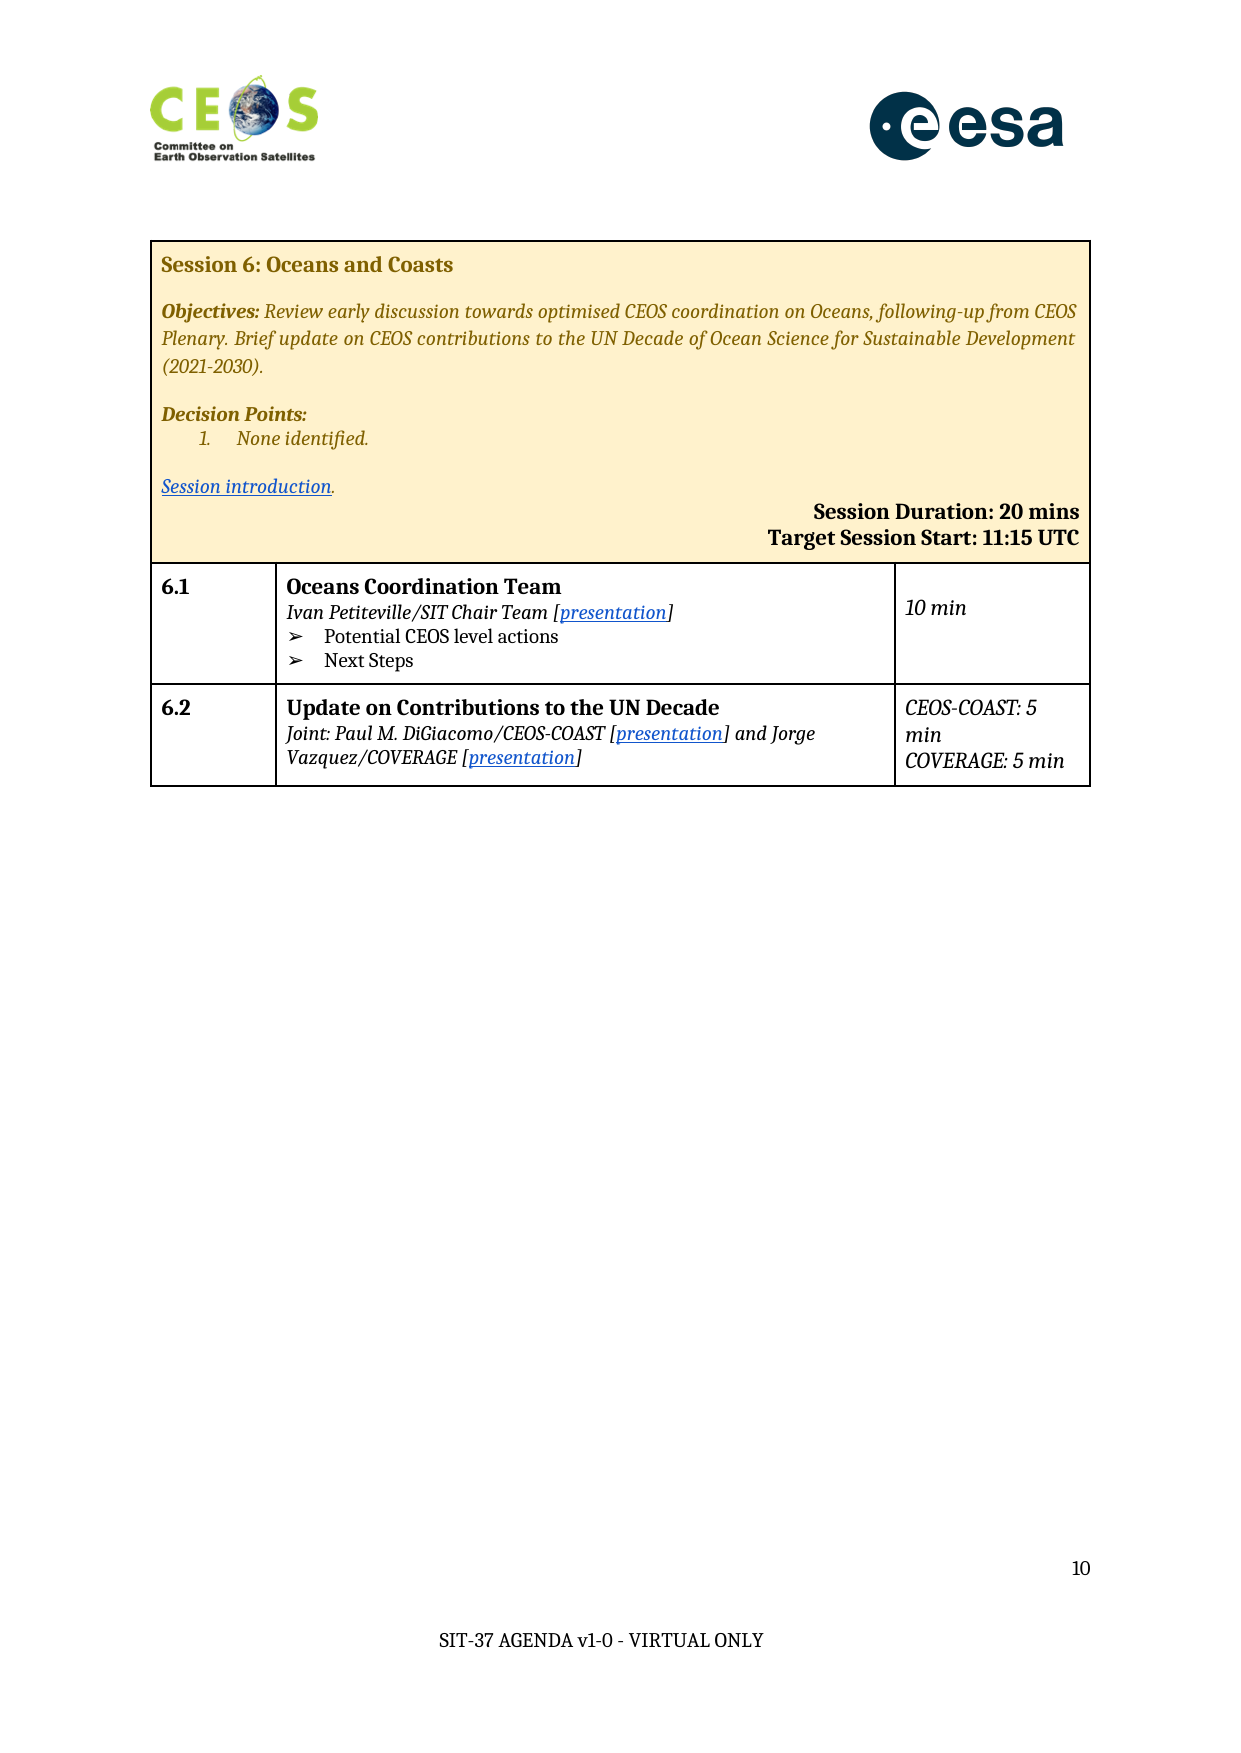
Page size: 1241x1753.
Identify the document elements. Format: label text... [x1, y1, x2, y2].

table_cell 10 min [896, 564, 1089, 683]
table_header Session 6: Oceans and Coasts Objectives: Review early discussion towards optimised CEOS coordination on Oceans, following-up from CEOS Plenary. Brief update on CEOS contributions to the UN Decade of Ocean Science for Sustainable Development (2021-2030). Decision Points: None identified. Session introduction. Session Duration: 20 mins Target Session Start: 11:15 UTC [152, 242, 1089, 562]
table_cell CEOS-COAST: 5 min COVERAGE: 5 min [896, 685, 1089, 785]
table_cell Oceans Coordination Team Ivan Petiteville/SIT Chair Team [presentation] Potential CEOS level actions Next Steps [277, 564, 894, 683]
table_cell 6.2 [152, 685, 275, 785]
picture [150, 75, 318, 164]
table_cell Update on Contributions to the UN Decade Joint: Paul M. DiGiacomo/CEOS-COAST [presentation] and Jorge Vazquez/COVERAGE [presentation] [277, 685, 894, 785]
picture [866, 88, 1069, 164]
table_cell 6.1 [152, 564, 275, 683]
